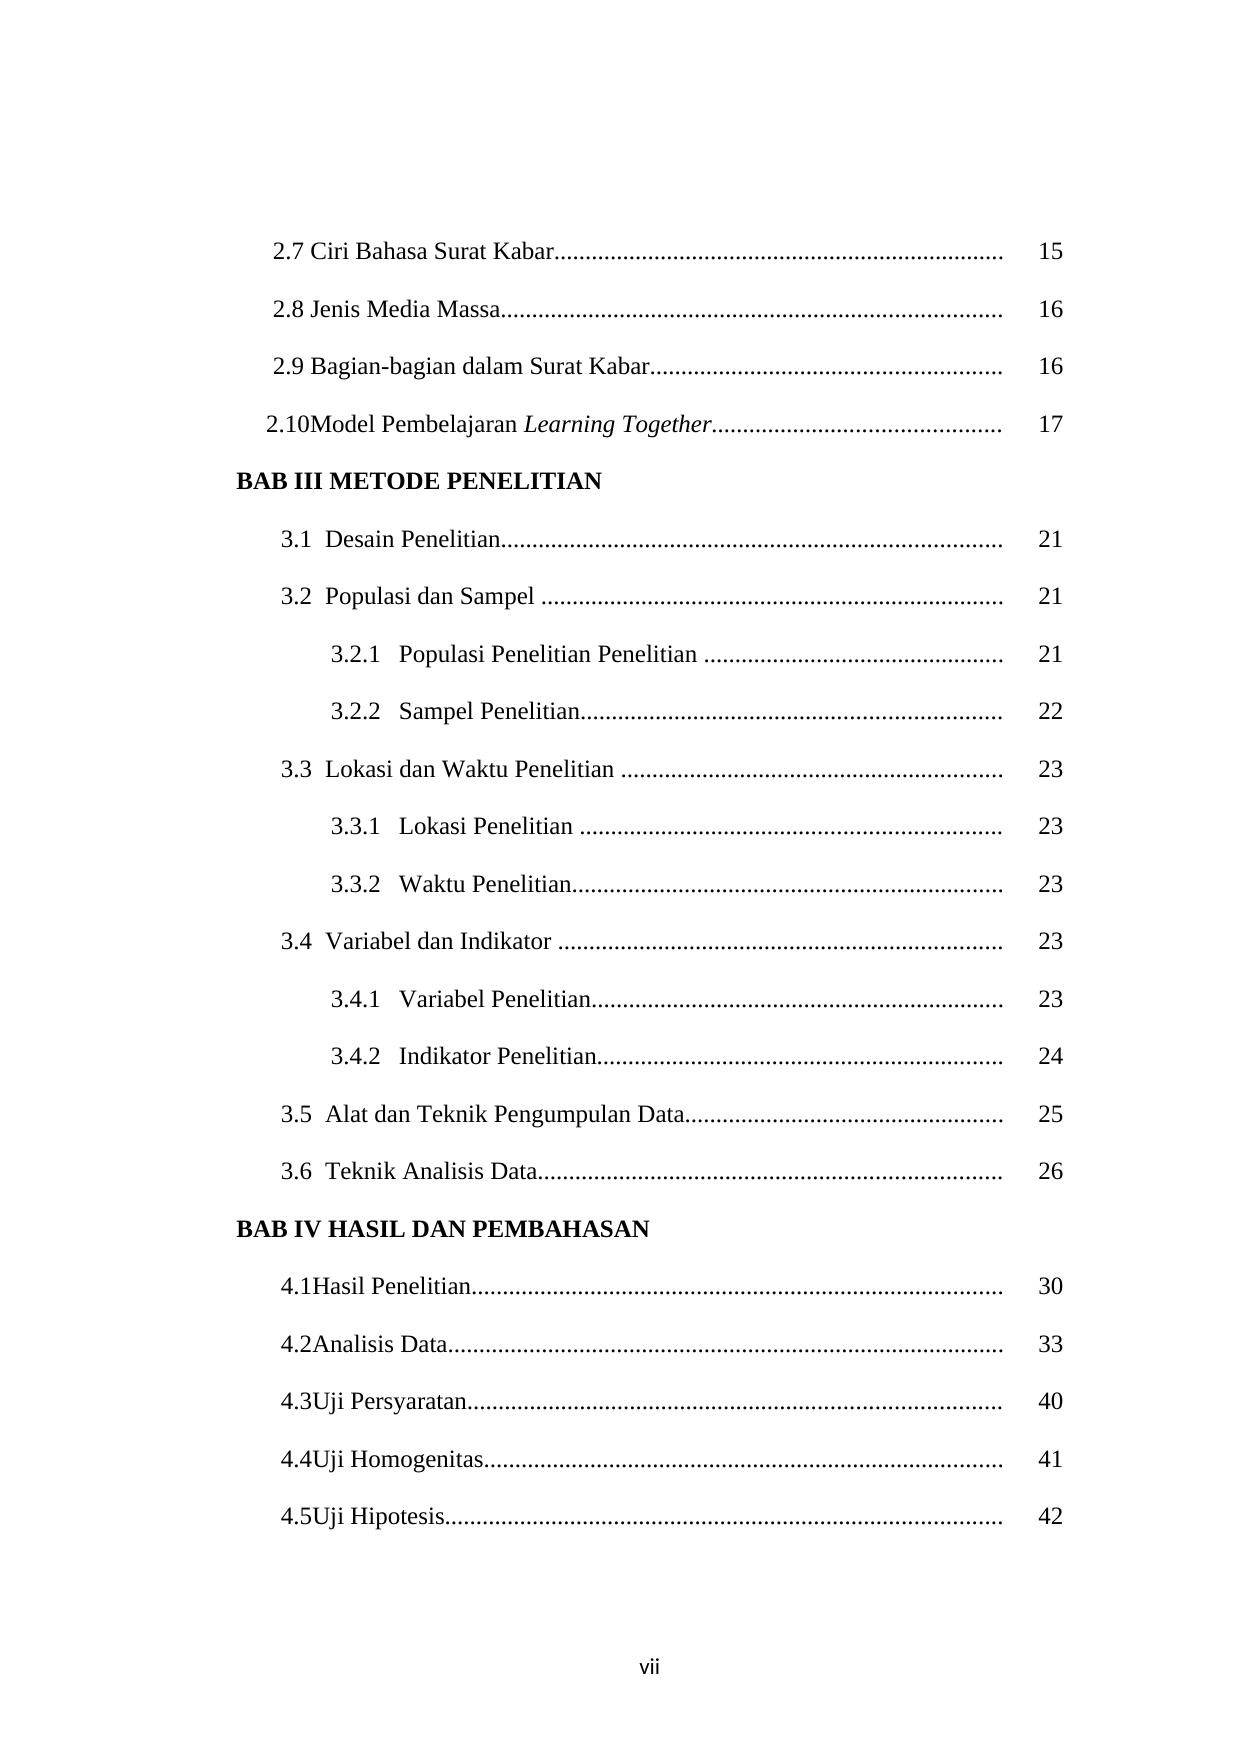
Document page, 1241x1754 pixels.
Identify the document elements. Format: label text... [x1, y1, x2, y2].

list Lokasi dan Waktu Penelitian 23 [281, 754, 1063, 782]
list BAB III METODE PENELITIAN [236, 466, 1063, 495]
list Variabel Penelitian 23 [331, 984, 1063, 1012]
list Variabel dan Indikator 23 [281, 926, 1063, 955]
list Ciri Bahasa Surat Kabar 15 [273, 236, 1063, 265]
list Populasi Penelitian Penelitian 21 [331, 639, 1063, 667]
text BAB IV HASIL DAN PEMBAHASAN [236, 1214, 1063, 1242]
list Alat dan Teknik Pengumpulan Data 25 [281, 1099, 1063, 1127]
list Teknik Analisis Data 26 [281, 1156, 1063, 1185]
list Uji Homogenitas 41 [281, 1444, 1063, 1472]
list Waktu Penelitian 23 [331, 869, 1063, 897]
list Sampel Penelitian 22 [331, 696, 1063, 725]
list Bagian-bagian dalam Surat Kabar 16 [273, 351, 1063, 380]
list Jenis Media Massa 16 [273, 294, 1063, 322]
list Uji Persyaratan 40 [281, 1386, 1063, 1415]
list Analisis Data 33 [281, 1329, 1063, 1357]
list Indikator Penelitian 24 [331, 1041, 1063, 1070]
list Uji Hipotesis 42 [281, 1501, 1063, 1530]
list Populasi dan Sampel 21 [281, 581, 1063, 610]
list Hasil Penelitian 30 [281, 1271, 1063, 1300]
list Desain Penelitian 21 [281, 524, 1063, 552]
list Model Pembelajaran Learning Together 17 [266, 409, 1063, 437]
list Lokasi Penelitian 23 [331, 811, 1063, 840]
